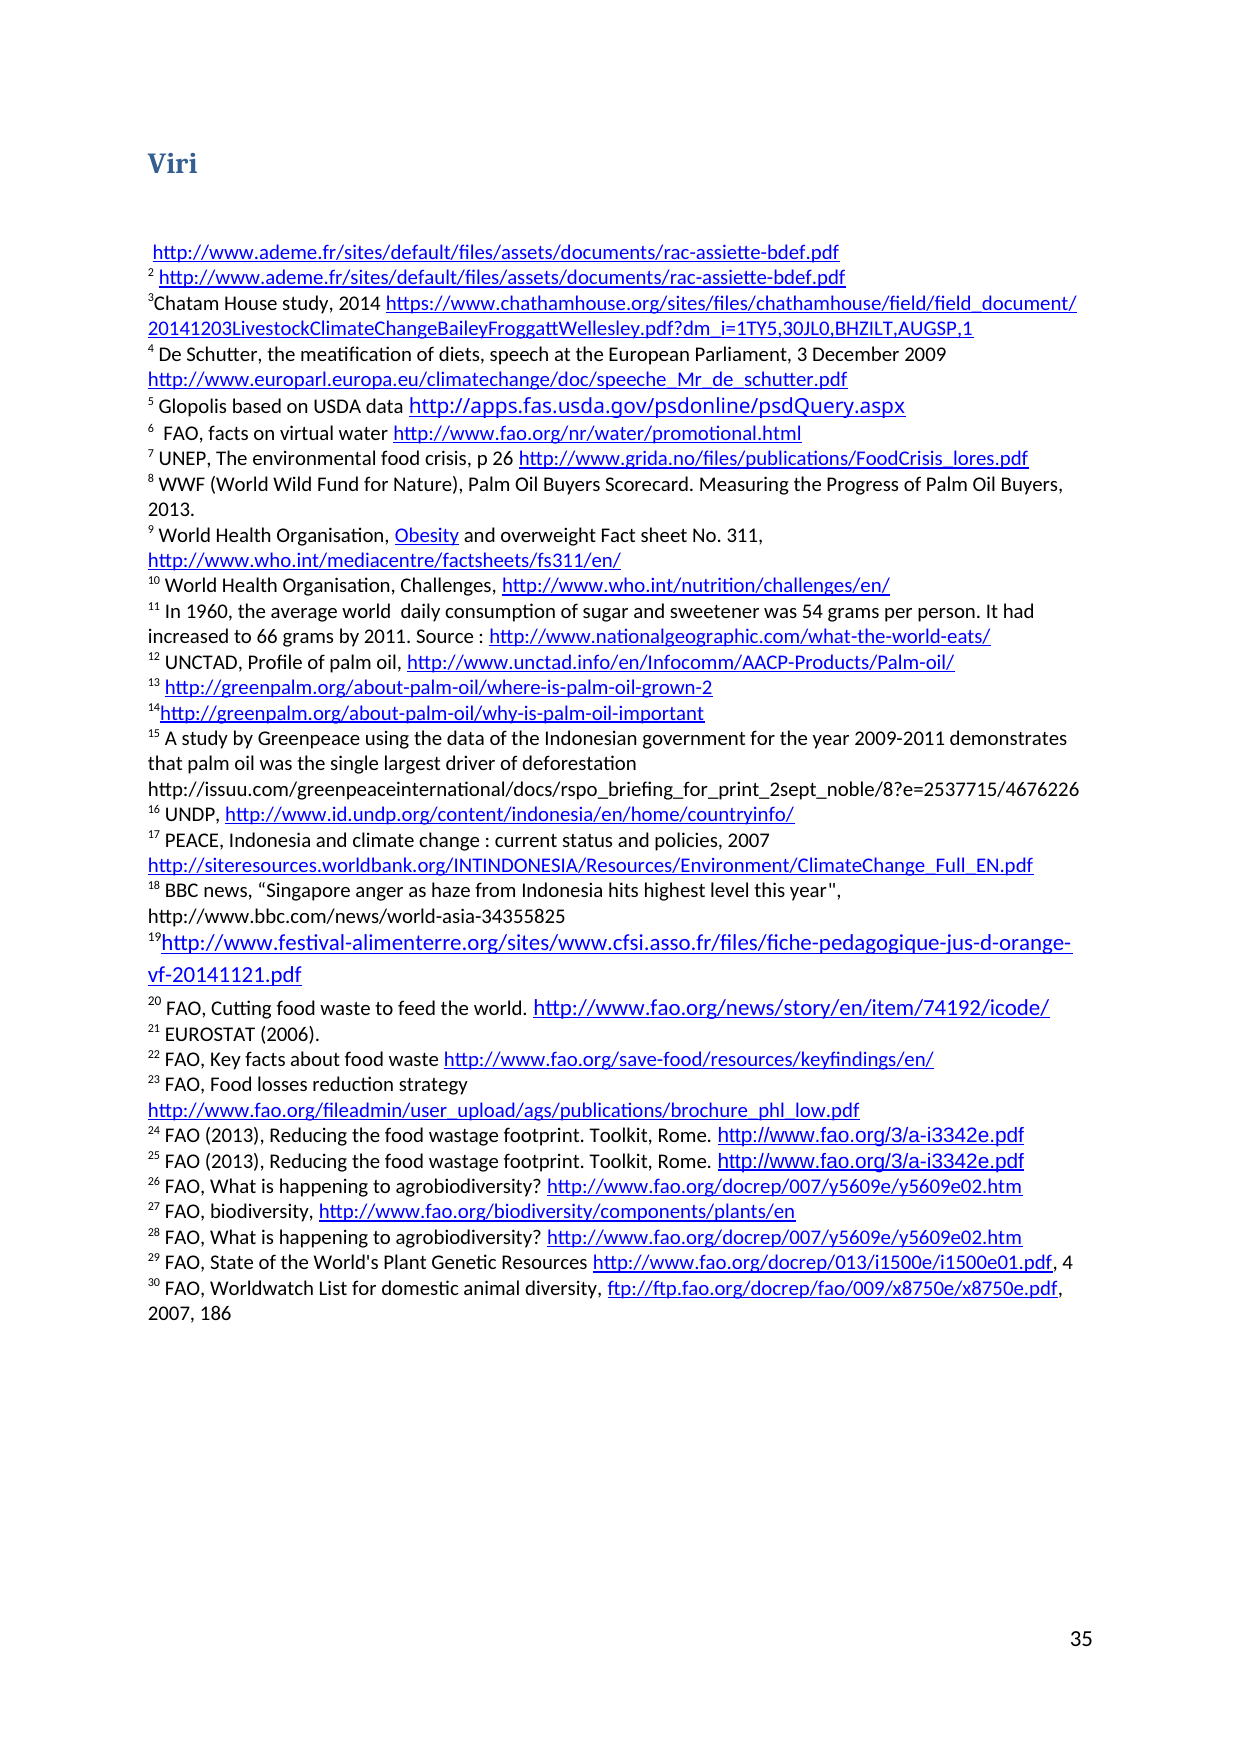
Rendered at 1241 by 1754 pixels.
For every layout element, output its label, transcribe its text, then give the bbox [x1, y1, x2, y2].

text 13 http://greenpalm.org/about-palm-oil/where-is-palm-oil-grown-2 [148, 674, 1093, 700]
text 25 FAO (2013), Reducing the food wastage footprint. Toolkit, Rome. http://www.fao.org/3/a-i3342e.pdf [148, 1148, 1093, 1173]
text 15 A study by Greenpeace using the data of the Indonesian government for the year 2009-2011 demonstrates that palm oil was the single largest driver of deforestation http://issuu.com/greenpeaceinternational/docs/rspo_briefing_for_print_2sept_noble/8?e=2537715/4676226 [148, 725, 1093, 801]
text 30 FAO, Worldwatch List for domestic animal diversity, ftp://ftp.fao.org/docrep/fao/009/x8750e/x8750e.pdf, 2007, 186 [148, 1275, 1093, 1326]
text 6 FAO, facts on virtual water http://www.fao.org/nr/water/promotional.html [148, 420, 1093, 446]
text 17 PEACE, Indonesia and climate change : current status and policies, 2007 http://siteresources.worldbank.org/INTINDONESIA/Resources/Environment/ClimateChange_Full_EN.pdf [148, 827, 1093, 878]
text 28 FAO, What is happening to agrobiodiversity? http://www.fao.org/docrep/007/y5609e/y5609e02.htm [148, 1224, 1093, 1249]
text 24 FAO (2013), Reducing the food wastage footprint. Toolkit, Rome. http://www.fao.org/3/a-i3342e.pdf [148, 1122, 1093, 1148]
text 26 FAO, What is happening to agrobiodiversity? http://www.fao.org/docrep/007/y5609e/y5609e02.htm [148, 1173, 1093, 1199]
text 7 UNEP, The environmental food crisis, p 26 http://www.grida.no/files/publications/FoodCrisis_lores.pdf [148, 446, 1093, 471]
text 19http://www.festival-alimenterre.org/sites/www.cfsi.asso.fr/files/fiche-pedagogique-jus-d-orange-vf-20141121.pdf [148, 928, 1093, 989]
text 23 FAO, Food losses reduction strategy http://www.fao.org/fileadmin/user_upload/ags/publications/brochure_phl_low.pdf [148, 1072, 1093, 1122]
text 10 World Health Organisation, Challenges, http://www.who.int/nutrition/challenges/en/ [148, 573, 1093, 598]
subtitle Viri [148, 148, 1093, 181]
text 4 De Schutter, the meatification of diets, speech at the European Parliament, 3 December 2009 http://www.europarl.europa.eu/climatechange/doc/speeche_Mr_de_schutter.pdf [148, 341, 1093, 392]
text 11 In 1960, the average world daily consumption of sugar and sweetener was 54 grams per person. It had increased to 66 grams by 2011. Source : http://www.nationalgeographic.com/what-the-world-eats/ [148, 598, 1093, 649]
text 8 WWF (World Wild Fund for Nature), Palm Oil Buyers Scorecard. Measuring the Progress of Palm Oil Buyers, 2013. [148, 471, 1093, 522]
text 29 FAO, State of the World's Plant Genetic Resources http://www.fao.org/docrep/013/i1500e/i1500e01.pdf, 4 [148, 1249, 1093, 1275]
text 9 World Health Organisation, Obesity and overweight Fact sheet No. 311, http://www.who.int/mediacentre/factsheets/fs311/en/ [148, 522, 1093, 573]
text 5 Glopolis based on USDA data http://apps.fas.usda.gov/psdonline/psdQuery.aspx [148, 392, 1093, 420]
text 12 UNCTAD, Profile of palm oil, http://www.unctad.info/en/Infocomm/AACP-Products/Palm-oil/ [148, 649, 1093, 674]
text 2 http://www.ademe.fr/sites/default/files/assets/documents/rac-assiette-bdef.pdf [148, 264, 1093, 290]
text 18 BBC news, “Singapore anger as haze from Indonesia hits highest level this year", http://www.bbc.com/news/world-asia-34355825 [148, 878, 1093, 928]
text 14http://greenpalm.org/about-palm-oil/why-is-palm-oil-important [148, 700, 1093, 725]
text 3Chatam House study, 2014 https://www.chathamhouse.org/sites/files/chathamhouse/field/field_document/20141203LivestockClimateChangeBaileyFroggattWellesley.pdf?dm_i=1TY5,30JL0,BHZILT,AUGSP,1 [148, 290, 1093, 341]
text 16 UNDP, http://www.id.undp.org/content/indonesia/en/home/countryinfo/ [148, 801, 1093, 827]
text http://www.ademe.fr/sites/default/files/assets/documents/rac-assiette-bdef.pdf [148, 239, 1093, 264]
text 27 FAO, biodiversity, http://www.fao.org/biodiversity/components/plants/en [148, 1199, 1093, 1224]
text 22 FAO, Key facts about food waste http://www.fao.org/save-food/resources/keyfindings/en/ [148, 1046, 1093, 1072]
text 20 FAO, Cutting food waste to feed the world. http://www.fao.org/news/story/en/item/74192/icode/ [148, 993, 1093, 1021]
text 21 EUROSTAT (2006). [148, 1021, 1093, 1046]
